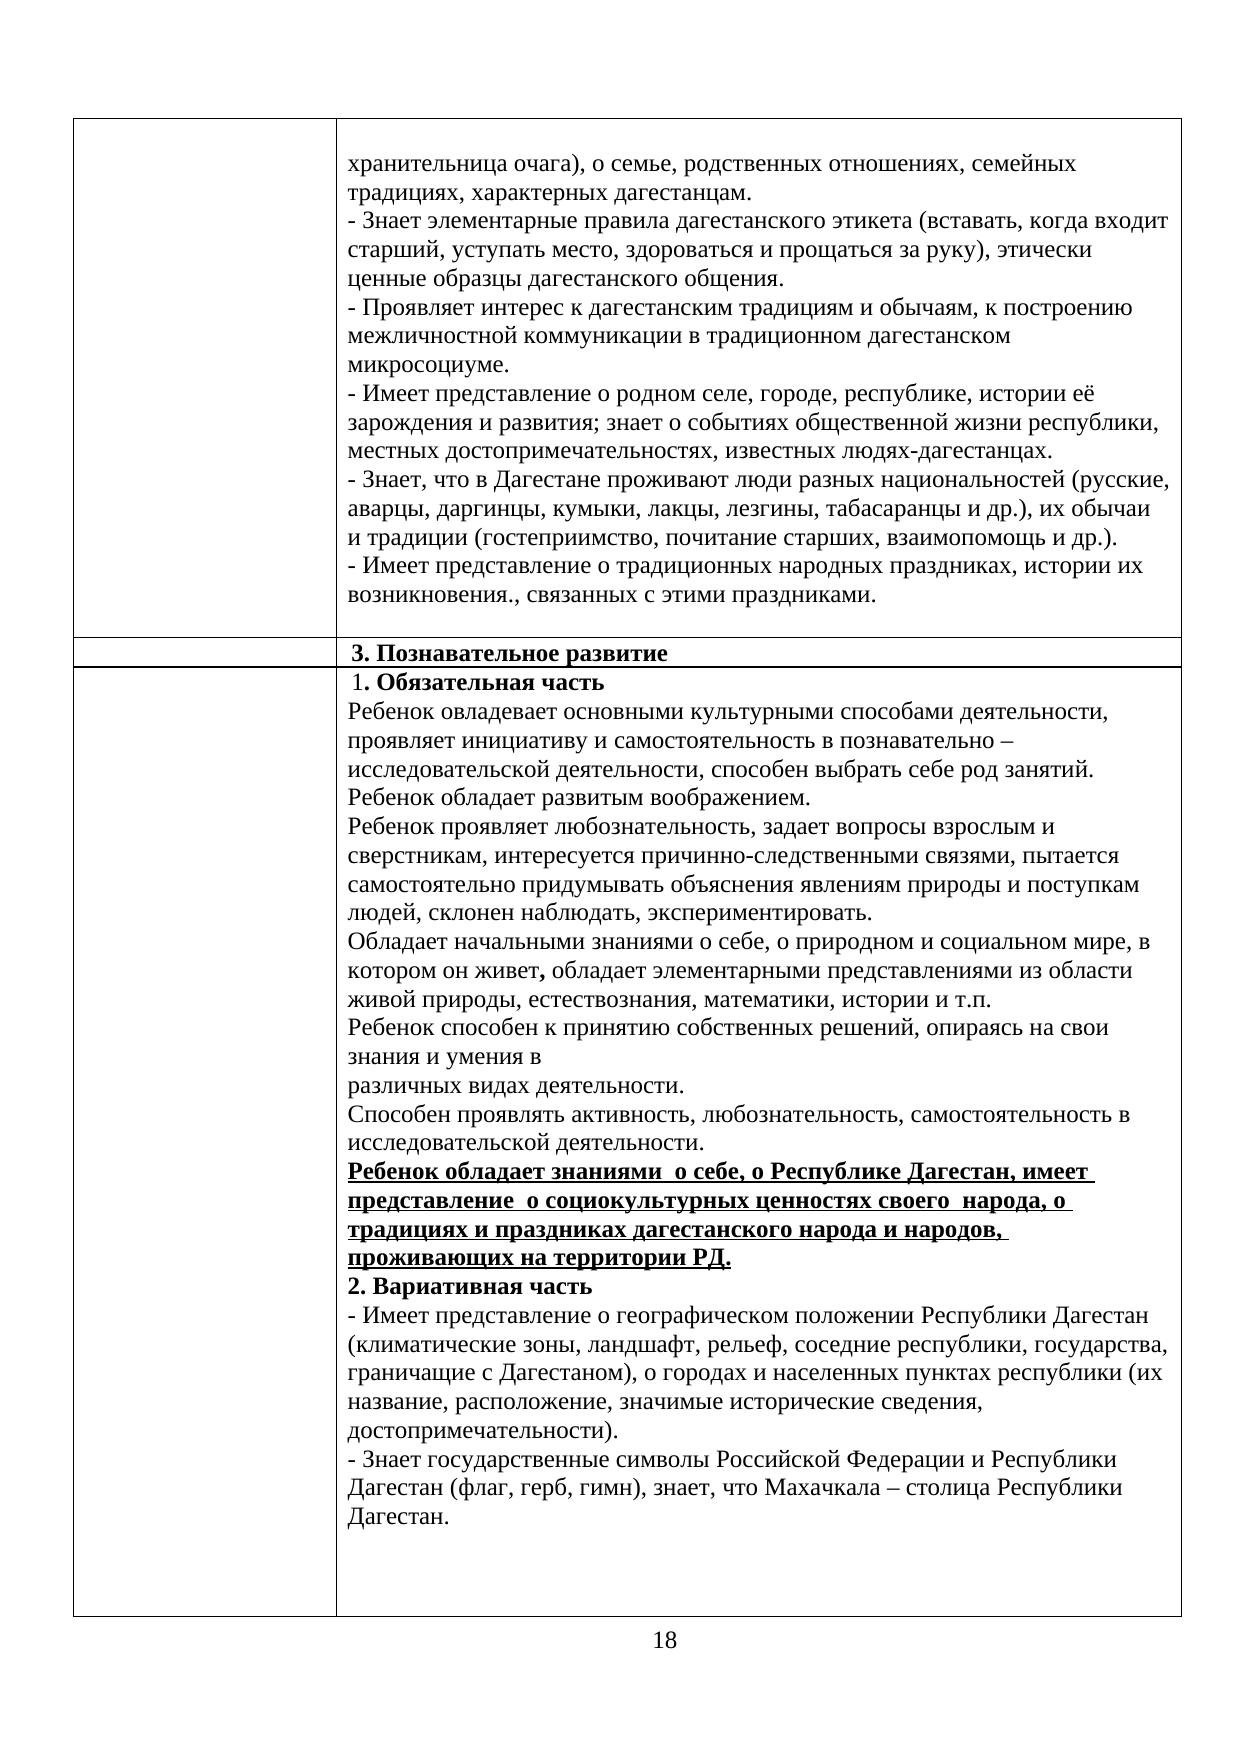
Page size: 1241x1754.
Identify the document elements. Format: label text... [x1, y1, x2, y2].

table_cell [74, 119, 336, 637]
table_cell [74, 638, 336, 666]
table_cell 3. Познавательное развитие [337, 638, 1181, 666]
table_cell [337, 119, 1181, 637]
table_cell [337, 668, 1181, 1616]
table_cell [74, 668, 336, 1616]
